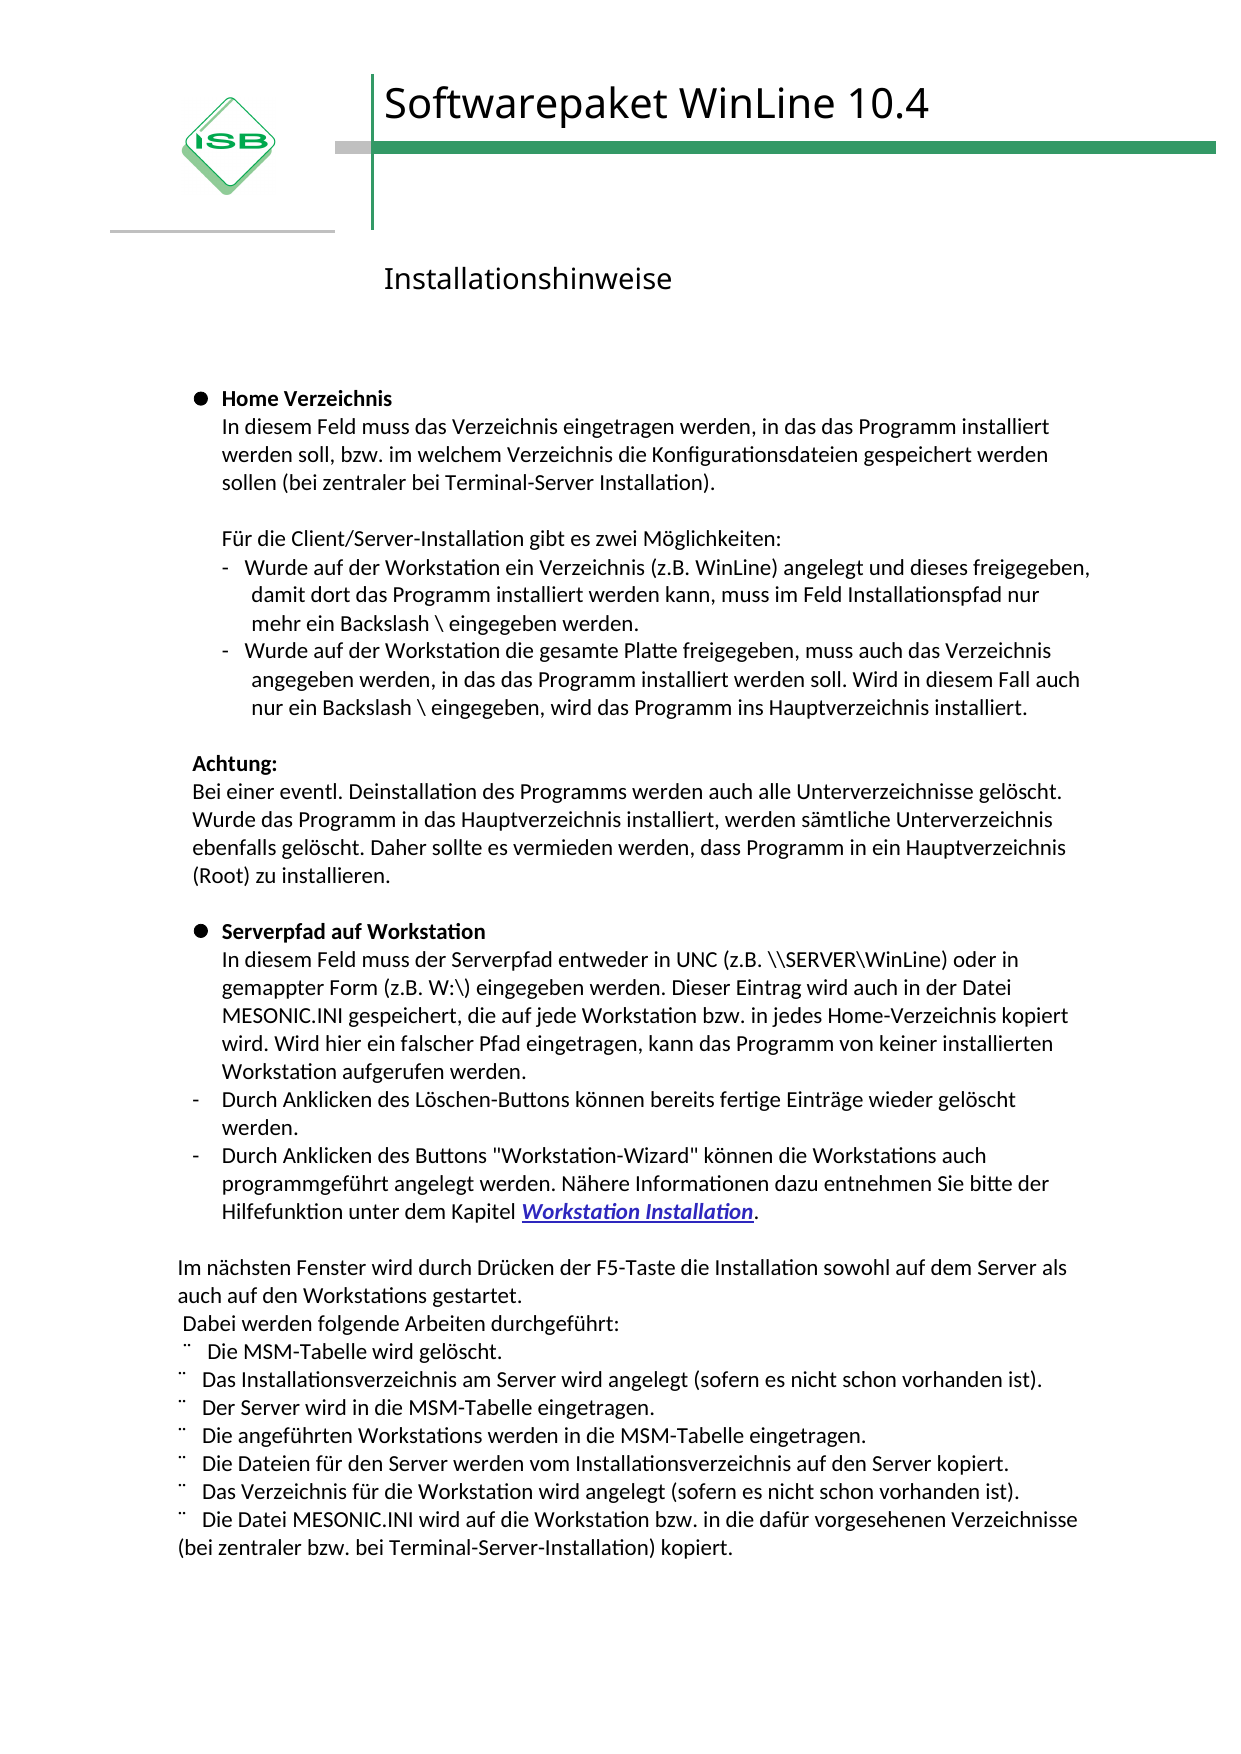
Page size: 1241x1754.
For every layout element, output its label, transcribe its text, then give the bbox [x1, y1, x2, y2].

text Dabei werden folgende Arbeiten durchgeführt: [177, 1309, 1092, 1337]
list Serverpfad auf Workstation [192, 917, 1092, 945]
text - Wurde auf der Workstation die gesamte Platte freigegeben, muss auch das Verzeichnis angegeben werden, in das das Programm installiert werden soll. Wird in diesem Fall auch nur ein Backslash \ eingegeben, wird das Programm ins Hauptverzeichnis installiert. [222, 637, 1092, 721]
text Achtung: [192, 749, 1092, 777]
text ¨ Das Verzeichnis für die Workstation wird angelegt (sofern es nicht schon vorhanden ist). [177, 1477, 1092, 1505]
text ¨ Die angeführten Workstations werden in die MSM-Tabelle eingetragen. [177, 1421, 1092, 1449]
text Im nächsten Fenster wird durch Drücken der F5-Taste die Installation sowohl auf dem Server als auch auf den Workstations gestartet. [177, 1253, 1092, 1309]
text Für die Client/Server-Installation gibt es zwei Möglichkeiten: [222, 524, 1092, 553]
text In diesem Feld muss der Serverpfad entweder in UNC (z.B. \\SERVER\WinLine) oder in gemappter Form (z.B. W:\) eingegeben werden. Dieser Eintrag wird auch in der Datei MESONIC.INI gespeichert, die auf jede Workstation bzw. in jedes Home-Verzeichnis kopiert wird. Wird hier ein falscher Pfad eingetragen, kann das Programm von keiner installierten Workstation aufgerufen werden. [222, 945, 1092, 1085]
text - Wurde auf der Workstation ein Verzeichnis (z.B. WinLine) angelegt und dieses freigegeben, damit dort das Programm installiert werden kann, muss im Feld Installationspfad nur mehr ein Backslash \ eingegeben werden. [222, 553, 1092, 637]
picture [181, 97, 276, 195]
text ¨ Die MSM-Tabelle wird gelöscht. [177, 1337, 1092, 1365]
text ¨ Das Installationsverzeichnis am Server wird angelegt (sofern es nicht schon vorhanden ist). [177, 1365, 1092, 1393]
list Durch Anklicken des Löschen-Buttons können bereits fertige Einträge wieder gelöscht werden. [192, 1085, 1092, 1141]
text Bei einer eventl. Deinstallation des Programms werden auch alle Unterverzeichnisse gelöscht. Wurde das Programm in das Hauptverzeichnis installiert, werden sämtliche Unterverzeichnis ebenfalls gelöscht. Daher sollte es vermieden werden, dass Programm in ein Hauptverzeichnis (Root) zu installieren. [192, 777, 1092, 889]
list Durch Anklicken des Buttons "Workstation-Wizard" können die Workstations auch programmgeführt angelegt werden. Nähere Informationen dazu entnehmen Sie bitte der Hilfefunktion unter dem Kapitel Workstation Installation. [192, 1141, 1092, 1225]
text ¨ Die Datei MESONIC.INI wird auf die Workstation bzw. in die dafür vorgesehenen Verzeichnisse (bei zentraler bzw. bei Terminal-Server-Installation) kopiert. [177, 1505, 1092, 1561]
text ¨ Der Server wird in die MSM-Tabelle eingetragen. [177, 1393, 1092, 1421]
text ¨ Die Dateien für den Server werden vom Installationsverzeichnis auf den Server kopiert. [177, 1449, 1092, 1477]
text In diesem Feld muss das Verzeichnis eingetragen werden, in das das Programm installiert werden soll, bzw. im welchem Verzeichnis die Konfigurationsdateien gespeichert werden sollen (bei zentraler bei Terminal-Server Installation). [222, 412, 1092, 497]
list Home Verzeichnis [192, 384, 1092, 412]
